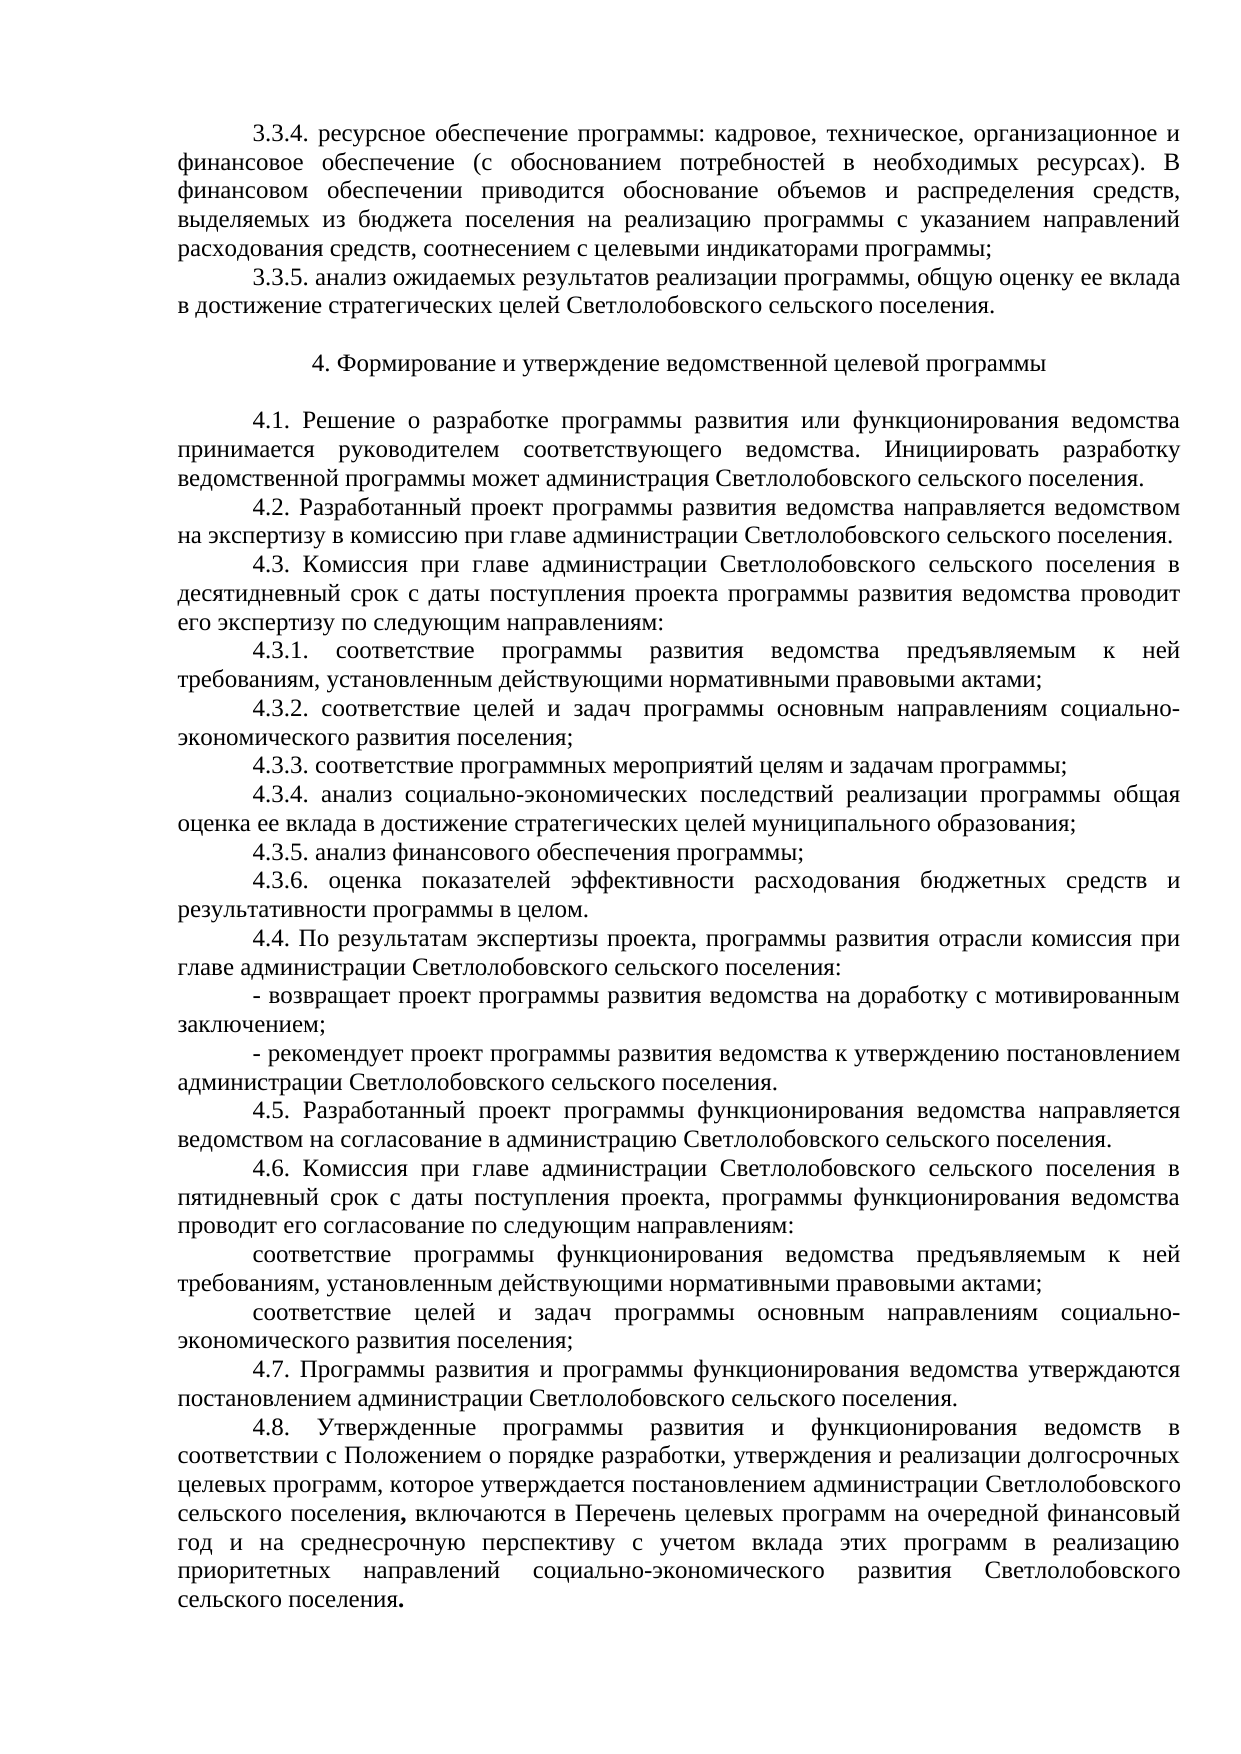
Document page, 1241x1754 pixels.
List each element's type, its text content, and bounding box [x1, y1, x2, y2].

text 4.1. Решение о разработке программы развития или функционирования ведомства принимается руководителем соответствующего ведомства. Инициировать разработку ведомственной программы может администрация Светлолобовского сельского поселения. [177, 406, 1181, 492]
text 4.3.5. анализ финансового обеспечения программы; [177, 837, 1181, 866]
text - возвращает проект программы развития ведомства на доработку с мотивированным заключением; [177, 981, 1181, 1038]
text 4.3.1. соответствие программы развития ведомства предъявляемым к ней требованиям, установленным действующими нормативными правовыми актами; [177, 636, 1181, 693]
text соответствие программы функционирования ведомства предъявляемым к ней требованиям, установленным действующими нормативными правовыми актами; [177, 1239, 1181, 1297]
text 4.7. Программы развития и программы функционирования ведомства утверждаются постановлением администрации Светлолобовского сельского поселения. [177, 1354, 1181, 1412]
text 4.2. Разработанный проект программы развития ведомства направляется ведомством на экспертизу в комиссию при главе администрации Светлолобовского сельского поселения. [177, 492, 1181, 549]
text 4. Формирование и утверждение ведомственной целевой программы [177, 348, 1181, 377]
text 4.4. По результатам экспертизы проекта, программы развития отрасли комиссия при главе администрации Светлолобовского сельского поселения: [177, 923, 1181, 981]
text 4.3. Комиссия при главе администрации Светлолобовского сельского поселения в десятидневный срок с даты поступления проекта программы развития ведомства проводит его экспертизу по следующим направлениям: [177, 549, 1181, 636]
text 4.3.6. оценка показателей эффективности расходования бюджетных средств и результативности программы в целом. [177, 866, 1181, 923]
text 4.3.3. соответствие программных мероприятий целям и задачам программы; [177, 751, 1181, 779]
text - рекомендует проект программы развития ведомства к утверждению постановлением администрации Светлолобовского сельского поселения. [177, 1038, 1181, 1096]
text 4.3.4. анализ социально-экономических последствий реализации программы общая оценка ее вклада в достижение стратегических целей муниципального образования; [177, 779, 1181, 837]
text 3.3.4. ресурсное обеспечение программы: кадровое, техническое, организационное и финансовое обеспечение (с обоснованием потребностей в необходимых ресурсах). В финансовом обеспечении приводится обоснование объемов и распределения средств, выделяемых из бюджета поселения на реализацию программы с указанием направлений расходования средств, соотнесением с целевыми индикаторами программы; [177, 118, 1181, 262]
text 4.3.2. соответствие целей и задач программы основным направлениям социально-экономического развития поселения; [177, 693, 1181, 751]
text соответствие целей и задач программы основным направлениям социально-экономического развития поселения; [177, 1297, 1181, 1354]
text 3.3.5. анализ ожидаемых результатов реализации программы, общую оценку ее вклада в достижение стратегических целей Светлолобовского сельского поселения. [177, 262, 1181, 319]
text 4.8. Утвержденные программы развития и функционирования ведомств в соответствии с Положением о порядке разработки, утверждения и реализации долгосрочных целевых программ, которое утверждается постановлением администрации Светлолобовского сельского поселения, включаются в Перечень целевых программ на очередной финансовый год и на среднесрочную перспективу с учетом вклада этих программ в реализацию приоритетных направлений социально-экономического развития Светлолобовского сельского поселения. [177, 1412, 1181, 1613]
text 4.6. Комиссия при главе администрации Светлолобовского сельского поселения в пятидневный срок с даты поступления проекта, программы функционирования ведомства проводит его согласование по следующим направлениям: [177, 1153, 1181, 1239]
text 4.5. Разработанный проект программы функционирования ведомства направляется ведомством на согласование в администрацию Светлолобовского сельского поселения. [177, 1096, 1181, 1153]
